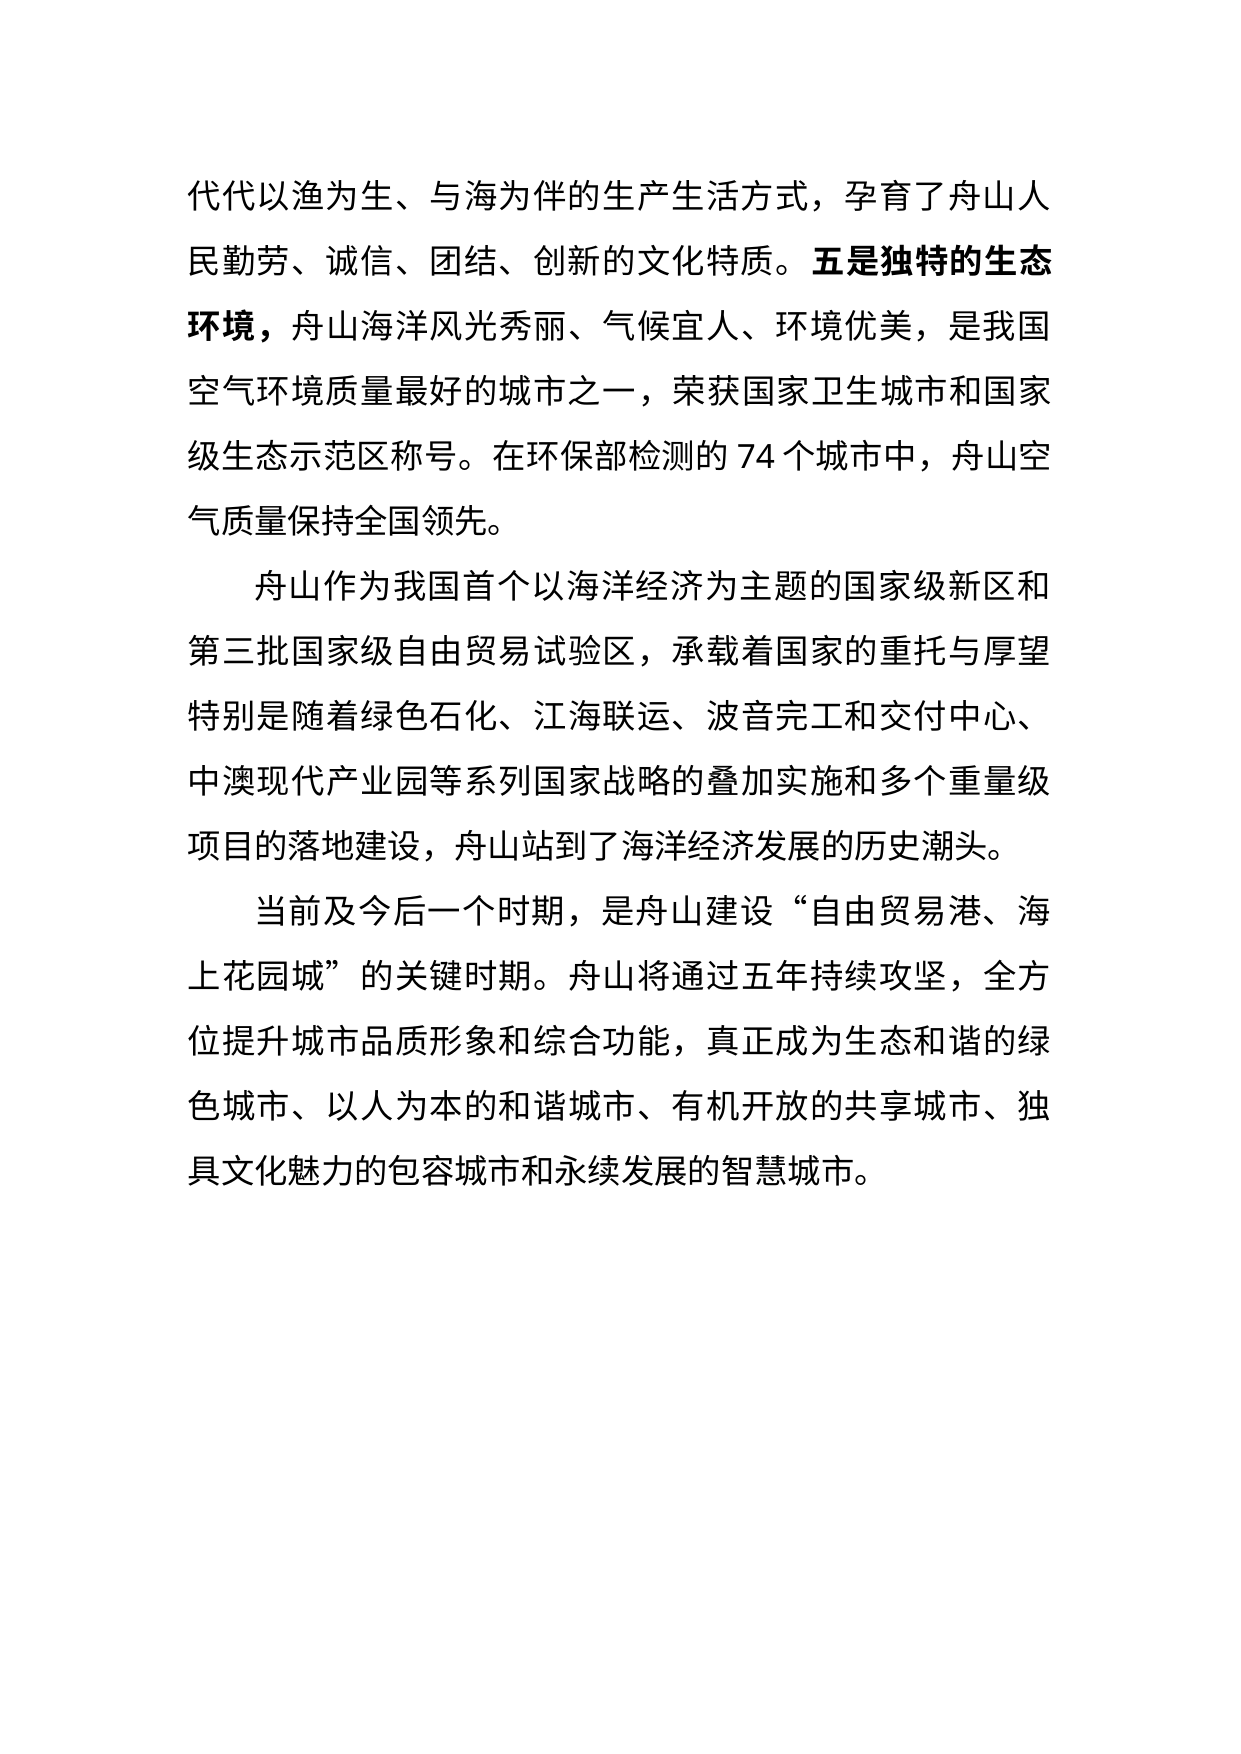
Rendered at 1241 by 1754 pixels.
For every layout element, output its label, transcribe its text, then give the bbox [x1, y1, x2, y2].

text 舟山作为我国首个以海洋经济为主题的国家级新区和第三批国家级自由贸易试验区，承载着国家的重托与厚望，特别是随着绿色石化、江海联运、波音完工和交付中心、中澳现代产业园等系列国家战略的叠加实施和多个重量级项目的落地建设，舟山站到了海洋经济发展的历史潮头。 [187, 552, 1053, 877]
text 当前及今后一个时期，是舟山建设“自由贸易港、海上花园城”的关键时期。舟山将通过五年持续攻坚，全方位提升城市品质形象和综合功能，真正成为生态和谐的绿色城市、以人为本的和谐城市、有机开放的共享城市、独具文化魅力的包容城市和永续发展的智慧城市。 [187, 877, 1053, 1202]
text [187, 162, 1053, 552]
